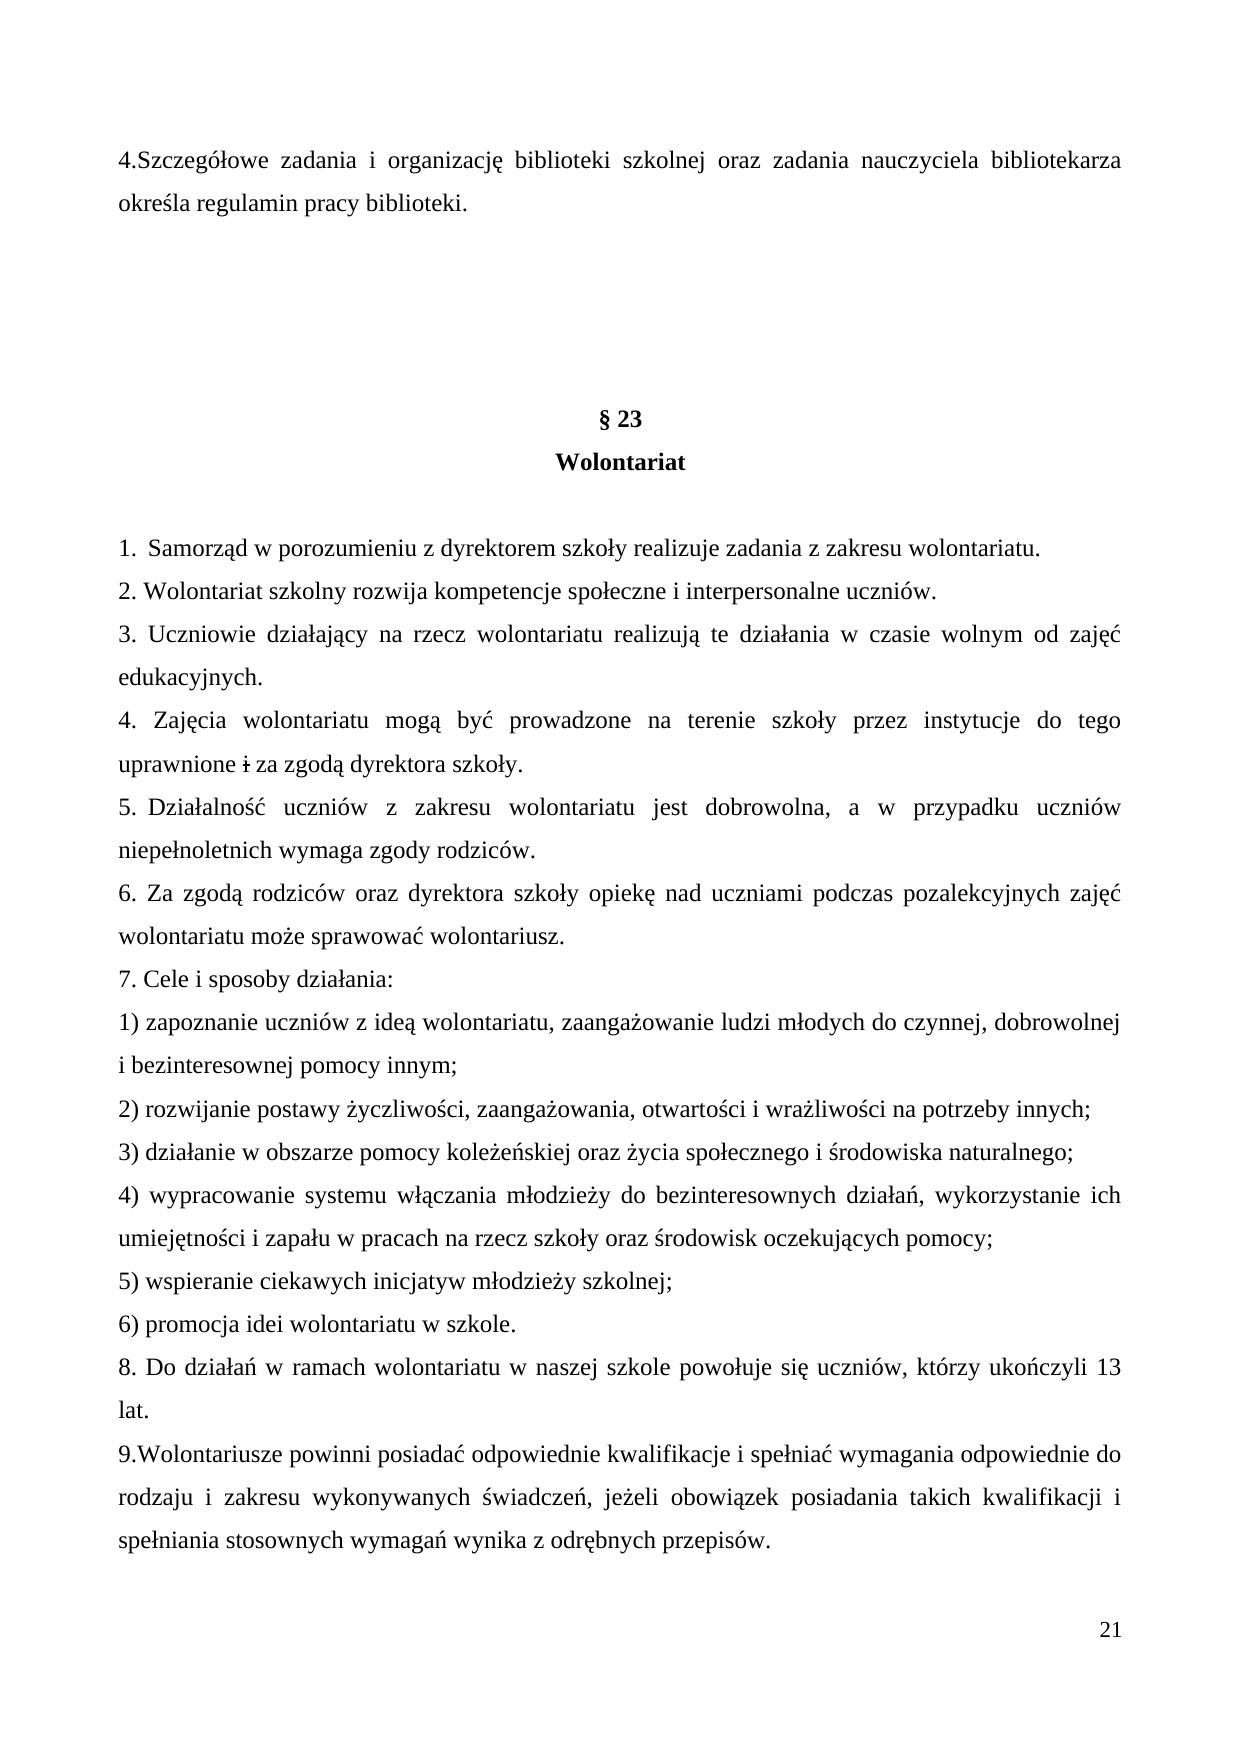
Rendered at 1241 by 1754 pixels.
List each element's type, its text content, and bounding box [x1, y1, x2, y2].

list 4) wypracowanie systemu włączania młodzieży do bezinteresownych działań, wykorzystanie ich umiejętności i zapału w pracach na rzecz szkoły oraz środowisk oczekujących pomocy; [118, 1180, 1122, 1252]
list Działalność uczniów z zakresu wolontariatu jest dobrowolna, a w przypadku uczniów niepełnoletnich wymaga zgody rodziców. [118, 792, 1122, 864]
list 2) rozwijanie postawy życzliwości, zaangażowania, otwartości i wrażliwości na potrzeby innych; [118, 1094, 1122, 1122]
list 1) zapoznanie uczniów z ideą wolontariatu, zaangażowanie ludzi młodych do czynnej, dobrowolnej i bezinteresownej pomocy innym; [118, 1007, 1122, 1079]
text 4.Szczegółowe zadania i organizację biblioteki szkolnej oraz zadania nauczyciela bibliotekarza określa regulamin pracy biblioteki. [118, 145, 1122, 217]
text 8. Do działań w ramach wolontariatu w naszej szkole powołuje się uczniów, którzy ukończyli 13 lat. [118, 1352, 1122, 1424]
text Wolontariat [118, 447, 1122, 476]
list 7. Cele i sposoby działania: [118, 964, 1122, 993]
text 3. Uczniowie działający na rzecz wolontariatu realizują te działania w czasie wolnym od zajęć edukacyjnych. [118, 619, 1122, 691]
list 4. Zajęcia wolontariatu mogą być prowadzone na terenie szkoły przez instytucje do tego uprawnione i za zgodą dyrektora szkoły. [118, 706, 1122, 777]
list Samorząd w porozumieniu z dyrektorem szkoły realizuje zadania z zakresu wolontariatu. [118, 533, 1122, 562]
list 6. Za zgodą rodziców oraz dyrektora szkoły opiekę nad uczniami podczas pozalekcyjnych zajęć wolontariatu może sprawować wolontariusz. [118, 878, 1122, 950]
list 3) działanie w obszarze pomocy koleżeńskiej oraz życia społecznego i środowiska naturalnego; [118, 1137, 1122, 1166]
list 2. Wolontariat szkolny rozwija kompetencje społeczne i interpersonalne uczniów. [118, 576, 1122, 605]
list 6) promocja idei wolontariatu w szkole. [118, 1309, 1122, 1338]
text 9.Wolontariusze powinni posiadać odpowiednie kwalifikacje i spełniać wymagania odpowiednie do rodzaju i zakresu wykonywanych świadczeń, jeżeli obowiązek posiadania takich kwalifikacji i spełniania stosownych wymagań wynika z odrębnych przepisów. [118, 1439, 1122, 1554]
text § 23 [118, 404, 1122, 432]
list 5) wspieranie ciekawych inicjatyw młodzieży szkolnej; [118, 1266, 1122, 1295]
